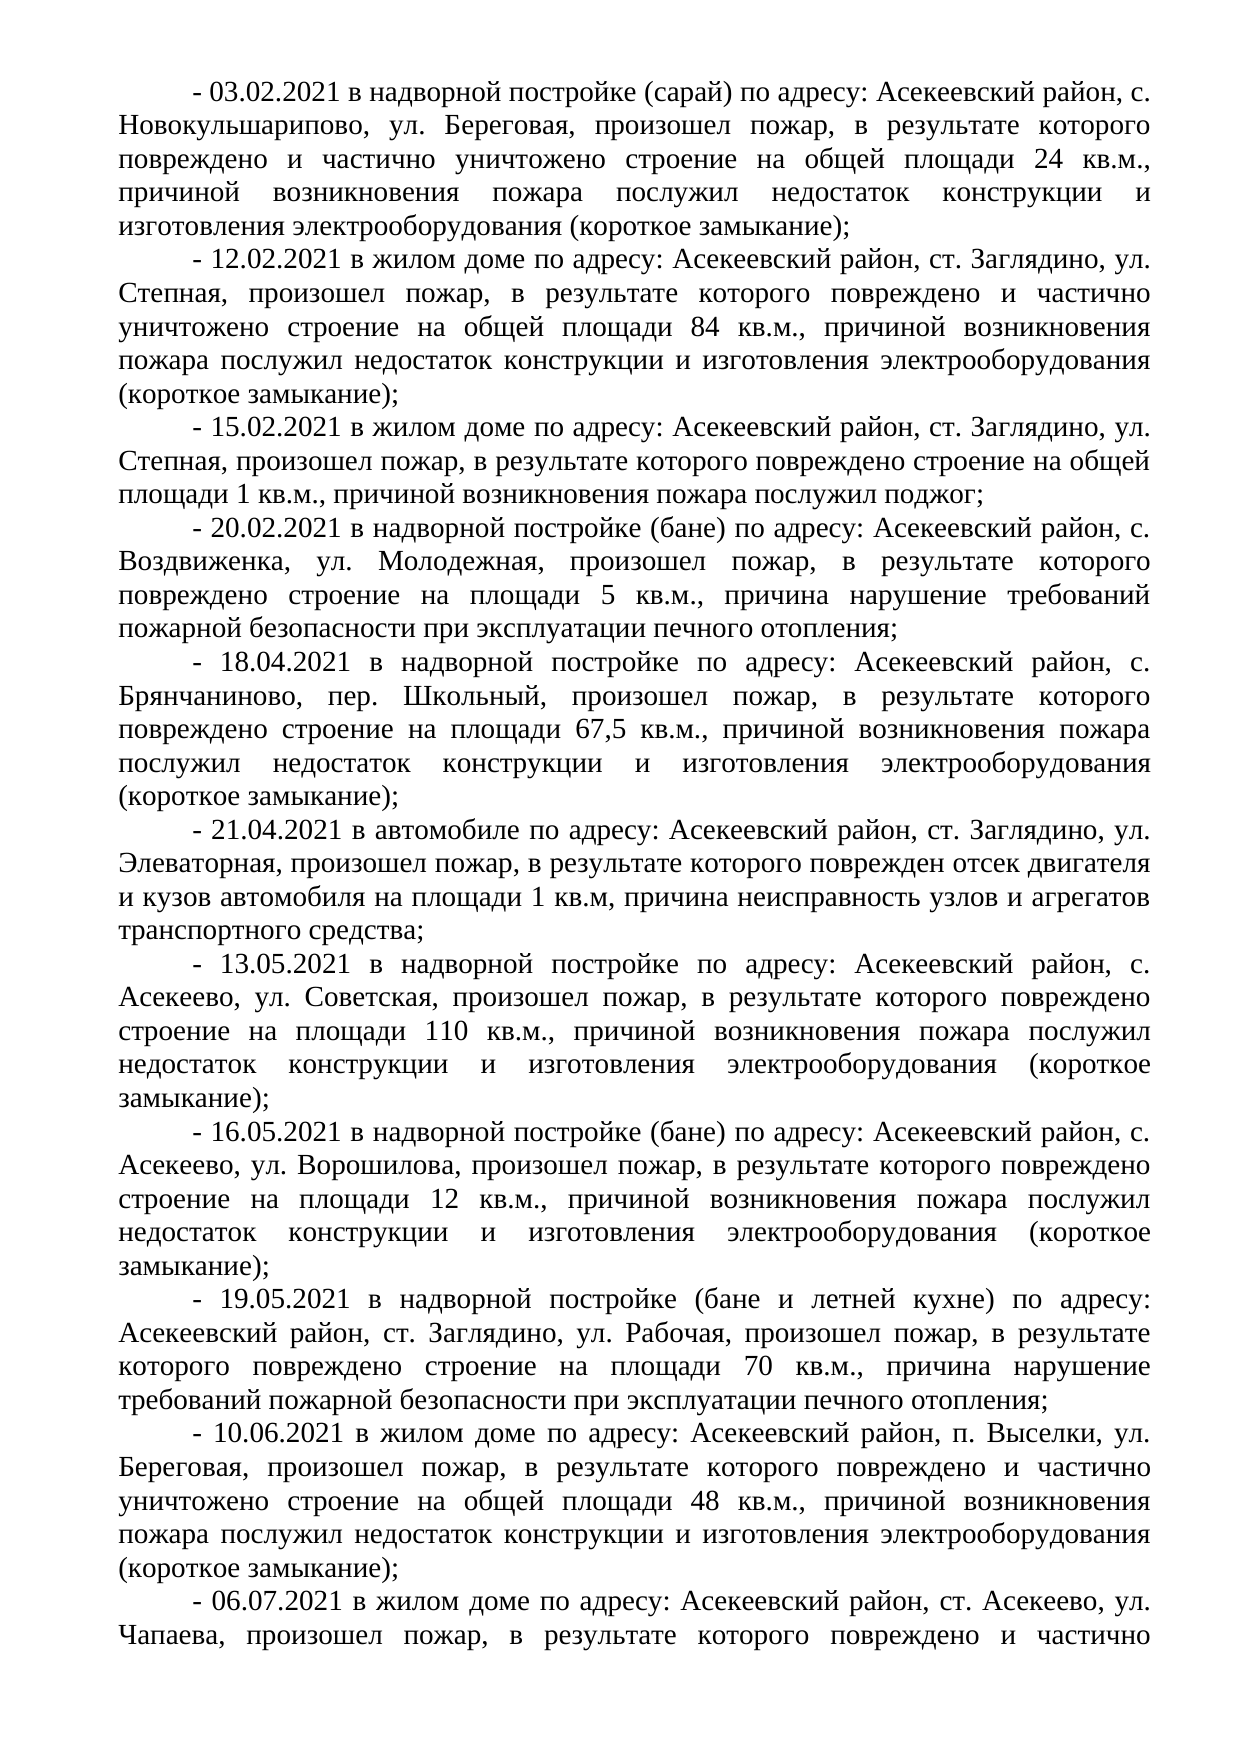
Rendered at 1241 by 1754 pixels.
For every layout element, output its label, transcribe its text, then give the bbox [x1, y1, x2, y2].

text - 10.06.2021 в жилом доме по адресу: Асекеевский район, п. Выселки, ул. Береговая, произошел пожар, в результате которого повреждено и частично уничтожено строение на общей площади 48 кв.м., причиной возникновения пожара послужил недостаток конструкции и изготовления электрооборудования (короткое замыкание); [118, 1416, 1152, 1583]
text - 20.02.2021 в надворной постройке (бане) по адресу: Асекеевский район, с. Воздвиженка, ул. Молодежная, произошел пожар, в результате которого повреждено строение на площади 5 кв.м., причина нарушение требований пожарной безопасности при эксплуатации печного отопления; [118, 510, 1152, 644]
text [118, 1583, 1152, 1650]
text - 16.05.2021 в надворной постройке (бане) по адресу: Асекеевский район, с. Асекеево, ул. Ворошилова, произошел пожар, в результате которого повреждено строение на площади 12 кв.м., причиной возникновения пожара послужил недостаток конструкции и изготовления электрооборудования (короткое замыкание); [118, 1114, 1152, 1281]
text - 21.04.2021 в автомобиле по адресу: Асекеевский район, ст. Заглядино, ул. Элеваторная, произошел пожар, в результате которого поврежден отсек двигателя и кузов автомобиля на площади 1 кв.м, причина неисправность узлов и агрегатов транспортного средства; [118, 812, 1152, 946]
text - 12.02.2021 в жилом доме по адресу: Асекеевский район, ст. Заглядино, ул. Степная, произошел пожар, в результате которого повреждено и частично уничтожено строение на общей площади 84 кв.м., причиной возникновения пожара послужил недостаток конструкции и изготовления электрооборудования (короткое замыкание); [118, 242, 1152, 409]
text - 15.02.2021 в жилом доме по адресу: Асекеевский район, ст. Заглядино, ул. Степная, произошел пожар, в результате которого повреждено строение на общей площади 1 кв.м., причиной возникновения пожара послужил поджог; [118, 409, 1152, 510]
text - 18.04.2021 в надворной постройке по адресу: Асекеевский район, с. Брянчаниново, пер. Школьный, произошел пожар, в результате которого повреждено строение на площади 67,5 кв.м., причиной возникновения пожара послужил недостаток конструкции и изготовления электрооборудования (короткое замыкание); [118, 644, 1152, 812]
text - 19.05.2021 в надворной постройке (бане и летней кухне) по адресу: Асекеевский район, ст. Заглядино, ул. Рабочая, произошел пожар, в результате которого повреждено строение на площади 70 кв.м., причина нарушение требований пожарной безопасности при эксплуатации печного отопления; [118, 1281, 1152, 1416]
text - 13.05.2021 в надворной постройке по адресу: Асекеевский район, с. Асекеево, ул. Советская, произошел пожар, в результате которого повреждено строение на площади 110 кв.м., причиной возникновения пожара послужил недостаток конструкции и изготовления электрооборудования (короткое замыкание); [118, 946, 1152, 1114]
text - 03.02.2021 в надворной постройке (сарай) по адресу: Асекеевский район, с. Новокульшарипово, ул. Береговая, произошел пожар, в результате которого повреждено и частично уничтожено строение на общей площади 24 кв.м., причиной возникновения пожара послужил недостаток конструкции и изготовления электрооборудования (короткое замыкание); [118, 74, 1152, 242]
